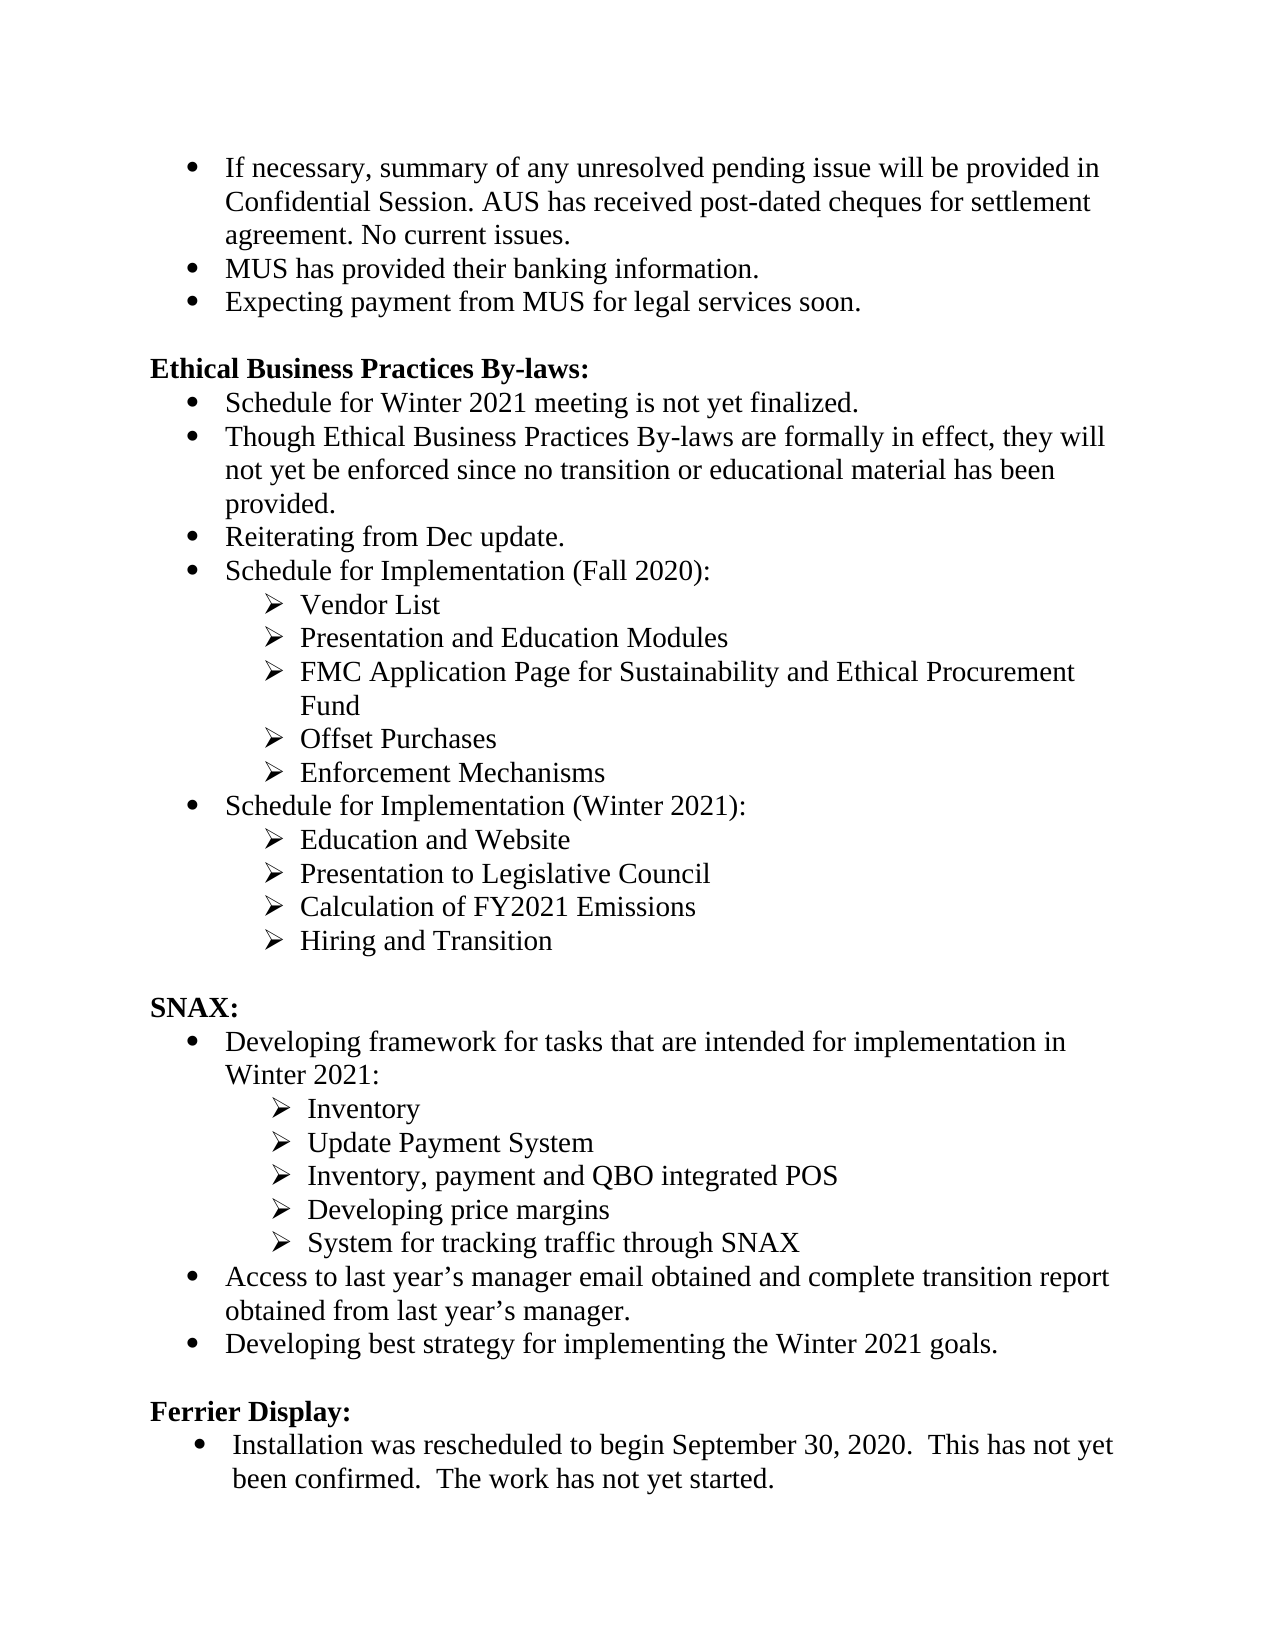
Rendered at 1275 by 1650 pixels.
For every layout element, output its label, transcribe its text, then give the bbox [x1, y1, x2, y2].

list Though Ethical Business Practices By-laws are formally in effect, they will not yet be enforced since no transition or educational material has been provided. [187, 419, 1125, 519]
list Schedule for Implementation (Fall 2020): [187, 553, 1125, 587]
list Developing best strategy for implementing the Winter 2021 goals. [187, 1326, 1125, 1360]
list Education and Website [262, 822, 1125, 856]
list If necessary, summary of any unresolved pending issue will be provided in Confidential Session. AUS has received post-dated cheques for settlement agreement. No current issues. [187, 150, 1125, 251]
list Inventory, payment and QBO integrated POS [269, 1158, 1125, 1192]
list Presentation and Education Modules [262, 620, 1125, 654]
list Installation was rescheduled to begin September 30, 2020. This has not yet been confirmed. The work has not yet started. [194, 1427, 1125, 1494]
text Ferrier Display: [150, 1394, 1125, 1427]
list Update Payment System [269, 1125, 1125, 1158]
text SNAX: [150, 990, 1125, 1024]
list Presentation to Legislative Council [262, 856, 1125, 889]
list Vendor List [262, 587, 1125, 620]
list Inventory [269, 1091, 1125, 1125]
list Expecting payment from MUS for legal services soon. [187, 284, 1125, 318]
list FMC Application Page for Sustainability and Ethical Procurement Fund [262, 654, 1125, 721]
list Reiterating from Dec update. [187, 519, 1125, 553]
list MUS has provided their banking information. [187, 251, 1125, 284]
list Developing framework for tasks that are intended for implementation in Winter 2021: [187, 1024, 1125, 1091]
list Hiring and Transition [262, 923, 1125, 957]
list Calculation of FY2021 Emissions [262, 889, 1125, 923]
list Offset Purchases [262, 721, 1125, 755]
list Schedule for Implementation (Winter 2021): [187, 788, 1125, 822]
text Ethical Business Practices By-laws: [150, 352, 1125, 385]
list Access to last year’s manager email obtained and complete transition report obtained from last year’s manager. [187, 1259, 1125, 1326]
list System for tracking traffic through SNAX [269, 1226, 1125, 1259]
list Enforcement Mechanisms [262, 755, 1125, 788]
list Schedule for Winter 2021 meeting is not yet finalized. [187, 385, 1125, 419]
list Developing price margins [269, 1192, 1125, 1226]
